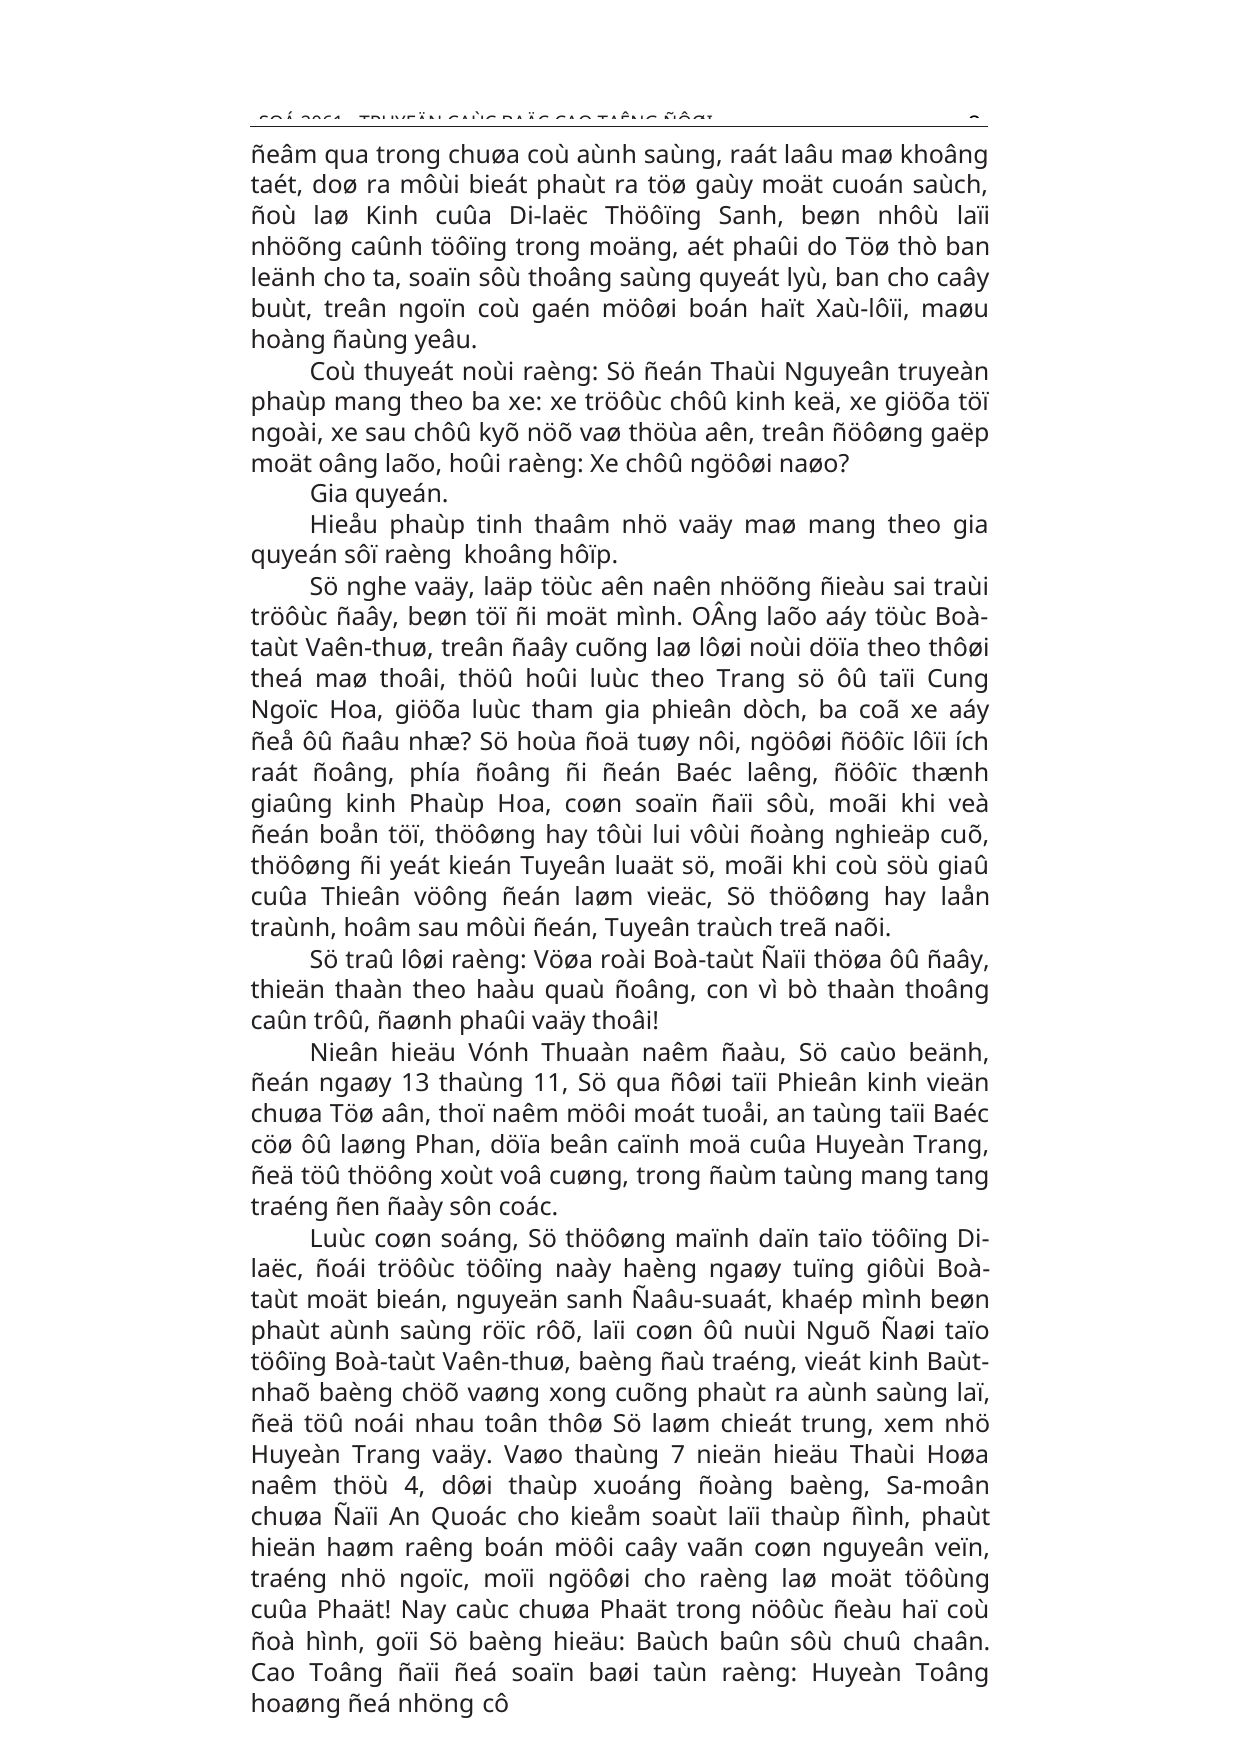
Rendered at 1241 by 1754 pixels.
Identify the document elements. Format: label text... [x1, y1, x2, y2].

text Nieân hieäu Vónh Thuaàn naêm ñaàu, Sö caùo beänh, ñeán ngaøy 13 thaùng 11, Sö qua ñôøi taïi Phieân kinh vieän chuøa Töø aân, thoï naêm möôi moát tuoåi, an taùng taïi Baéc cöø ôû laøng Phan, döïa beân caïnh moä cuûa Huyeàn Trang, ñeä töû thöông xoùt voâ cuøng, trong ñaùm taùng mang tang traéng ñen ñaày sôn coác. [250, 1037, 990, 1223]
text Luùc coøn soáng, Sö thöôøng maïnh daïn taïo töôïng Di-laëc, ñoái tröôùc töôïng naày haèng ngaøy tuïng giôùi Boà-taùt moät bieán, nguyeän sanh Ñaâu-suaát, khaép mình beøn phaùt aùnh saùng röïc rôõ, laïi coøn ôû nuùi Nguõ Ñaøi taïo töôïng Boà-taùt Vaên-thuø, baèng ñaù traéng, vieát kinh Baùt-nhaõ baèng chöõ vaøng xong cuõng phaùt ra aùnh saùng laï, ñeä töû noái nhau toân thôø Sö laøm chieát trung, xem nhö Huyeàn Trang vaäy. Vaøo thaùng 7 nieän hieäu Thaùi Hoøa naêm thöù 4, dôøi thaùp xuoáng ñoàng baèng, Sa-moân chuøa Ñaïi An Quoác cho kieåm soaùt laïi thaùp ñình, phaùt hieän haøm raêng boán möôi caây vaãn coøn nguyeân veïn, traéng nhö ngoïc, moïi ngöôøi cho raèng laø moät töôùng cuûa Phaät! Nay caùc chuøa Phaät trong nöôùc ñeàu haï coù ñoà hình, goïi Sö baèng hieäu: Baùch baûn sôù chuû chaân. Cao Toâng ñaïi ñeá soaïn baøi taùn raèng: Huyeàn Toâng hoaøng ñeá nhöng cô [250, 1223, 990, 1719]
text Sö nghe vaäy, laäp töùc aên naên nhöõng ñieàu sai traùi tröôùc ñaây, beøn töï ñi moät mình. OÂng laõo aáy töùc Boà-taùt Vaên-thuø, treân ñaây cuõng laø lôøi noùi döïa theo thôøi theá maø thoâi, thöû hoûi luùc theo Trang sö ôû taïi Cung Ngoïc Hoa, giöõa luùc tham gia phieân dòch, ba coã xe aáy ñeå ôû ñaâu nhæ? Sö hoùa ñoä tuøy nôi, ngöôøi ñöôïc lôïi ích raát ñoâng, phía ñoâng ñi ñeán Baéc laêng, ñöôïc thænh giaûng kinh Phaùp Hoa, coøn soaïn ñaïi sôù, moãi khi veà ñeán boån töï, thöôøng hay tôùi lui vôùi ñoàng nghieäp cuõ, thöôøng ñi yeát kieán Tuyeân luaät sö, moãi khi coù söù giaû cuûa Thieân vöông ñeán laøm vieäc, Sö thöôøng hay laån traùnh, hoâm sau môùi ñeán, Tuyeân traùch treã naõi. [250, 571, 990, 943]
text Sö traû lôøi raèng: Vöøa roài Boà-taùt Ñaïi thöøa ôû ñaây, thieän thaàn theo haàu quaù ñoâng, con vì bò thaàn thoâng caûn trôû, ñaønh phaûi vaäy thoâi! [250, 943, 990, 1037]
text Hieåu phaùp tinh thaâm nhö vaäy maø mang theo gia quyeán sôï raèng khoâng hôïp. [250, 509, 990, 571]
text ñeâm qua trong chuøa coù aùnh saùng, raát laâu maø khoâng taét, doø ra môùi bieát phaùt ra töø gaùy moät cuoán saùch, ñoù laø Kinh cuûa Di-laëc Thöôïng Sanh, beøn nhôù laïi nhöõng caûnh töôïng trong moäng, aét phaûi do Töø thò ban leänh cho ta, soaïn sôù thoâng saùng quyeát lyù, ban cho caây buùt, treân ngoïn coù gaén möôøi boán haït Xaù-lôïi, maøu hoàng ñaùng yeâu. [250, 138, 990, 356]
text Gia quyeán. [309, 480, 1092, 508]
text Coù thuyeát noùi raèng: Sö ñeán Thaùi Nguyeân truyeàn phaùp mang theo ba xe: xe tröôùc chôû kinh keä, xe giöõa töï ngoài, xe sau chôû kyõ nöõ vaø thöùa aên, treân ñöôøng gaëp moät oâng laõo, hoûi raèng: Xe chôû ngöôøi naøo? [250, 356, 990, 480]
